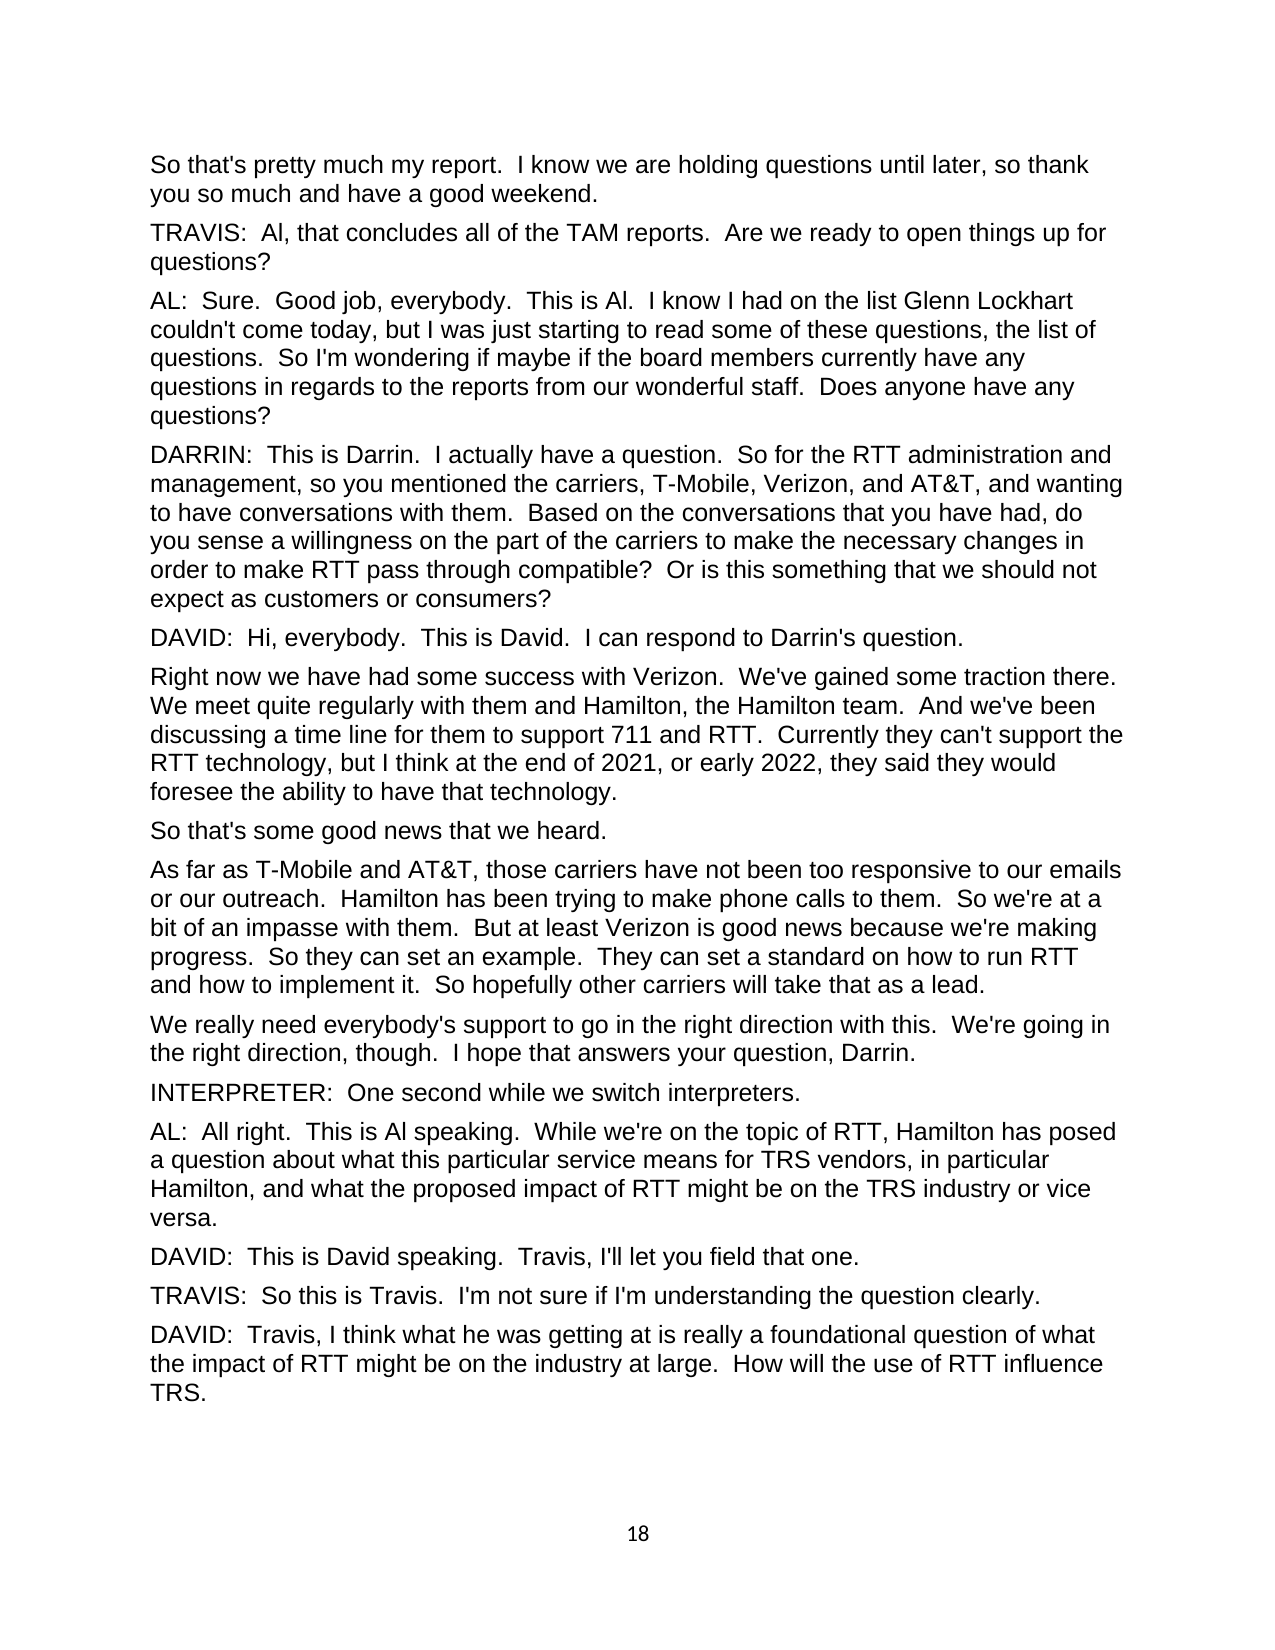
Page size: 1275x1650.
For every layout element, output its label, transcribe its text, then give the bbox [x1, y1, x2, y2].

text So that's pretty much my report. I know we are holding questions until later, so thank you so much and have a good weekend. [150, 150, 1125, 207]
text We really need everybody's support to go in the right direction with this. We're going in the right direction, though. I hope that answers your question, Darrin. [150, 1009, 1125, 1067]
text DAVID: Travis, I think what he was getting at is really a foundational question of what the impact of RTT might be on the industry at large. How will the use of RTT influence TRS. [150, 1320, 1125, 1407]
text AL: All right. This is Al speaking. While we're on the topic of RTT, Hamilton has posed a question about what this particular service means for TRS vendors, in particular Hamilton, and what the proposed impact of RTT might be on the TRS industry or vice versa. [150, 1117, 1125, 1232]
text AL: Sure. Good job, everybody. This is Al. I know I had on the list Glenn Lockhart couldn't come today, but I was just starting to read some of these questions, the list of questions. So I'm wondering if maybe if the board members currently have any questions in regards to the reports from our wonderful staff. Does anyone have any questions? [150, 286, 1125, 429]
text DAVID: Hi, everybody. This is David. I can respond to Darrin's question. [150, 623, 1125, 652]
text DAVID: This is David speaking. Travis, I'll let you field that one. [150, 1242, 1125, 1271]
text As far as T-Mobile and AT&T, those carriers have not been too responsive to our emails or our outreach. Hamilton has been trying to make phone calls to them. So we're at a bit of an impasse with them. But at least Verizon is good news because we're making progress. So they can set an example. They can set a standard on how to run RTT and how to implement it. So hopefully other carriers will take that as a lead. [150, 855, 1125, 999]
text DARRIN: This is Darrin. I actually have a question. So for the RTT administration and management, so you mentioned the carriers, T-Mobile, Verizon, and AT&T, and wanting to have conversations with them. Based on the conversations that you have had, do you sense a willingness on the part of the carriers to make the necessary changes in order to make RTT pass through compatible? Or is this something that we should not expect as customers or consumers? [150, 440, 1125, 612]
text TRAVIS: So this is Travis. I'm not sure if I'm understanding the question clearly. [150, 1281, 1125, 1310]
text TRAVIS: Al, that concludes all of the TAM reports. Are we ready to open things up for questions? [150, 218, 1125, 275]
text So that's some good news that we heard. [150, 816, 1125, 845]
text INTERPRETER: One second while we switch interpreters. [150, 1077, 1125, 1106]
text Right now we have had some success with Verizon. We've gained some traction there. We meet quite regularly with them and Hamilton, the Hamilton team. And we've been discussing a time line for them to support 711 and RTT. Currently they can't support the RTT technology, but I think at the end of 2021, or early 2022, they said they would foresee the ability to have that technology. [150, 662, 1125, 806]
